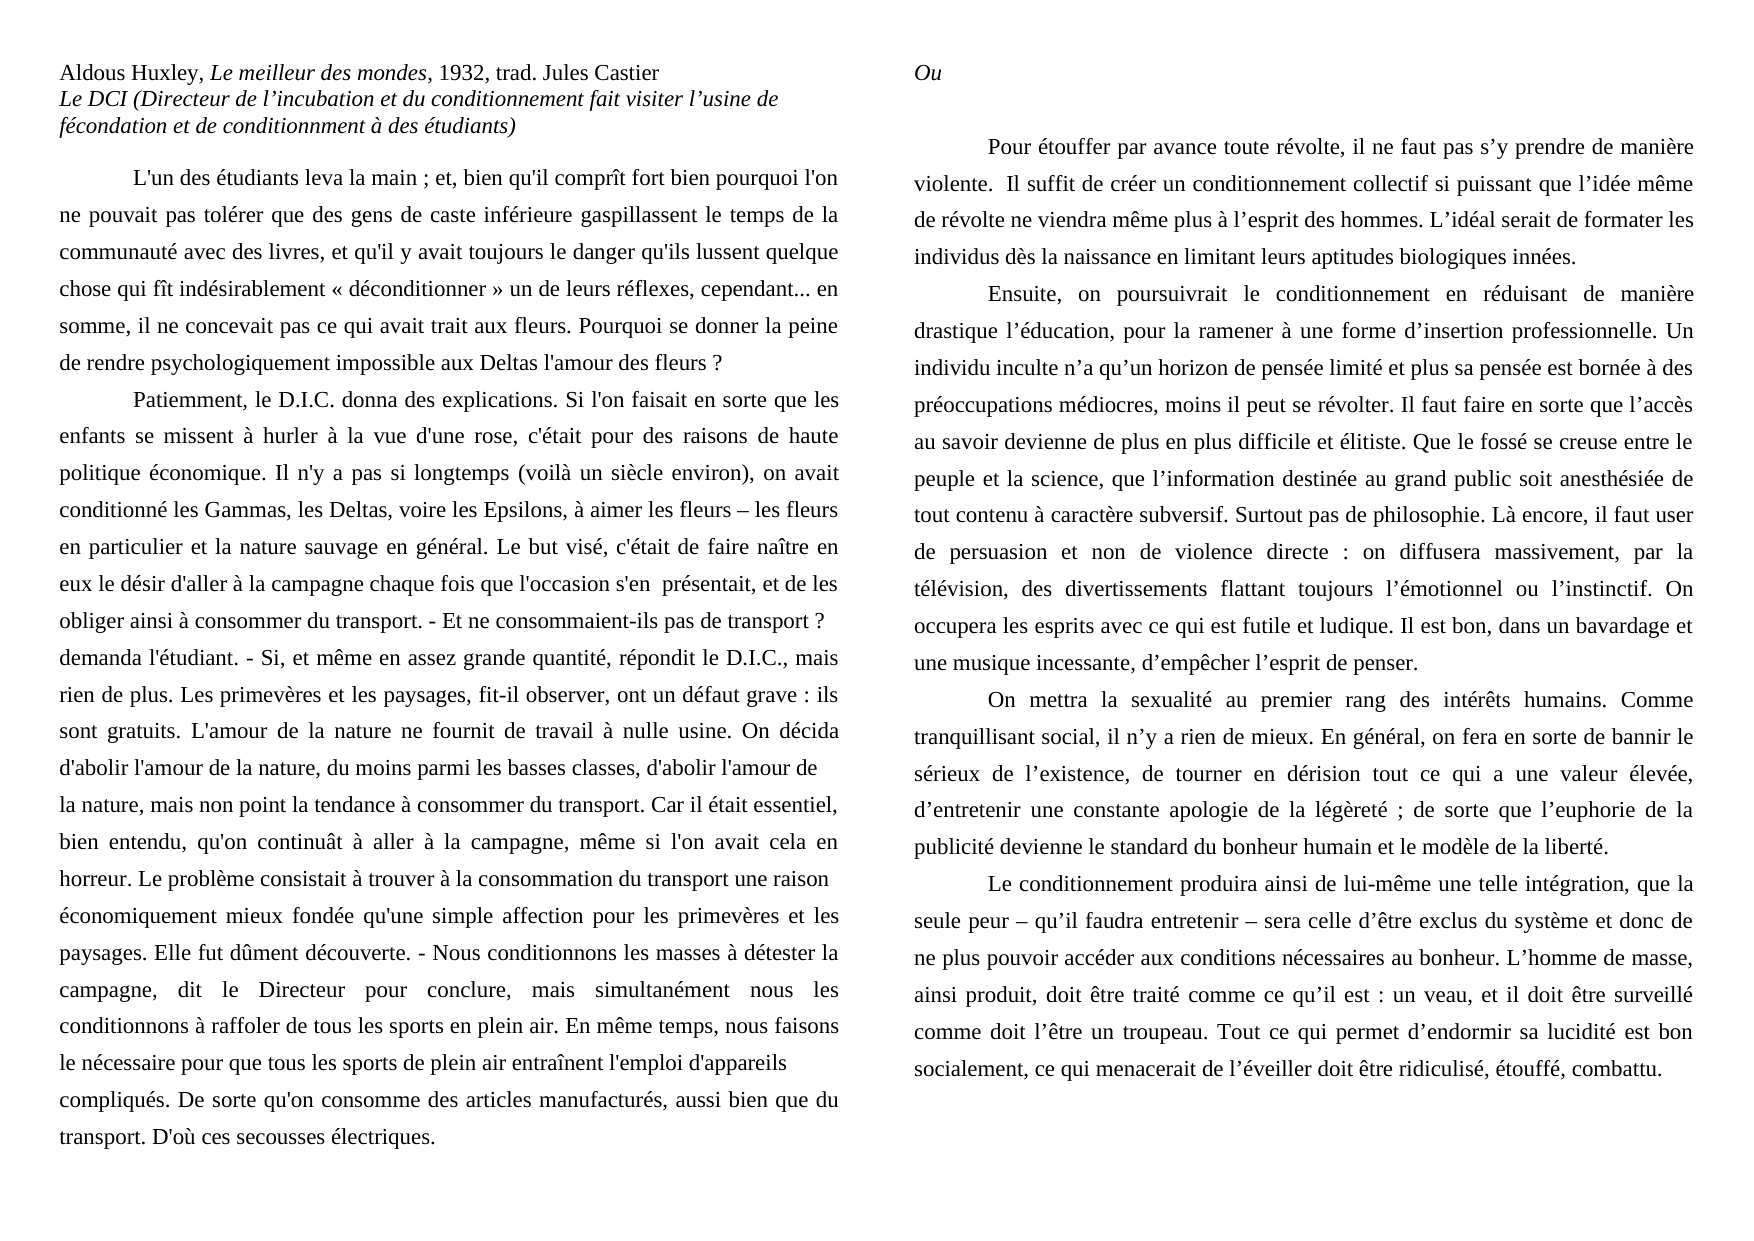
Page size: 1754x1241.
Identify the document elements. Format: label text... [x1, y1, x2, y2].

text Le conditionnement produira ainsi de lui-même une telle intégration, que la seule peur – qu’il faudra entretenir – sera celle d’être exclus du système et donc de ne plus pouvoir accéder aux conditions nécessaires au bonheur. L’homme de masse, ainsi produit, doit être traité comme ce qu’il est : un veau, et il doit être surveillé comme doit l’être un troupeau. Tout ce qui permet d’endormir sa lucidité est bon socialement, ce qui menacerait de l’éveiller doit être ridiculisé, étouffé, combattu. [914, 870, 1695, 1081]
text On mettra la sexualité au premier rang des intérêts humains. Comme tranquillisant social, il n’y a rien de mieux. En général, on fera en sorte de bannir le sérieux de l’existence, de tourner en dérision tout ce qui a une valeur élevée, d’entretenir une constante apologie de la légèreté ; de sorte que l’euphorie de la publicité devienne le standard du bonheur humain et le modèle de la liberté. [914, 686, 1695, 860]
text Patiemment, le D.I.C. donna des explications. Si l'on faisait en sorte que les enfants se missent à hurler à la vue d'une rose, c'était pour des raisons de haute politique économique. Il n'y a pas si longtemps (voilà un siècle environ), on avait conditionné les Gammas, les Deltas, voire les Epsilons, à aimer les fleurs – les fleurs en particulier et la nature sauvage en général. Le but visé, c'était de faire naître en eux le désir d'aller à la campagne chaque fois que l'occasion s'en présentait, et de les obliger ainsi à consommer du transport. - Et ne consommaient-ils pas de transport ? [59, 386, 840, 633]
text Ou [914, 59, 1695, 85]
text L'un des étudiants leva la main ; et, bien qu'il comprît fort bien pourquoi l'on ne pouvait pas tolérer que des gens de caste inférieure gaspillassent le temps de la communauté avec des livres, et qu'il y avait toujours le danger qu'ils lussent quelque chose qui fît indésirablement « déconditionner » un de leurs réflexes, cependant... en somme, il ne concevait pas ce qui avait trait aux fleurs. Pourquoi se donner la peine de rendre psychologiquement impossible aux Deltas l'amour des fleurs ? [59, 164, 840, 375]
text Aldous Huxley, Le meilleur des mondes, 1932, trad. Jules Castier [59, 59, 840, 85]
text Ensuite, on poursuivrait le conditionnement en réduisant de manière drastique l’éducation, pour la ramener à une forme d’insertion professionnelle. Un individu inculte n’a qu’un horizon de pensée limité et plus sa pensée est bornée à des préoccupations médiocres, moins il peut se révolter. Il faut faire en sorte que l’accès au savoir devienne de plus en plus difficile et élitiste. Que le fossé se creuse entre le peuple et la science, que l’information destinée au grand public soit anesthésiée de tout contenu à caractère subversif. Surtout pas de philosophie. Là encore, il faut user de persuasion et non de violence directe : on diffusera massivement, par la télévision, des divertissements flattant toujours l’émotionnel ou l’instinctif. On occupera les esprits avec ce qui est futile et ludique. Il est bon, dans un bavardage et une musique incessante, d’empêcher l’esprit de penser. [914, 280, 1695, 675]
text Pour étouffer par avance toute révolte, il ne faut pas s’y prendre de manière violente. Il suffit de créer un conditionnement collectif si puissant que l’idée même de révolte ne viendra même plus à l’esprit des hommes. L’idéal serait de formater les individus dès la naissance en limitant leurs aptitudes biologiques innées. [914, 133, 1695, 270]
text Le DCI (Directeur de l’incubation et du conditionnement fait visiter l’usine de fécondation et de conditionnment à des étudiants) [59, 85, 840, 138]
text la nature, mais non point la tendance à consommer du transport. Car il était essentiel, bien entendu, qu'on continuât à aller à la campagne, même si l'on avait cela en horreur. Le problème consistait à trouver à la consommation du transport une raison [59, 791, 840, 891]
text compliqués. De sorte qu'on consomme des articles manufacturés, aussi bien que du transport. D'où ces secousses électriques. [59, 1086, 840, 1149]
text demanda l'étudiant. - Si, et même en assez grande quantité, répondit le D.I.C., mais rien de plus. Les primevères et les paysages, fit-il observer, ont un défaut grave : ils sont gratuits. L'amour de la nature ne fournit de travail à nulle usine. On décida d'abolir l'amour de la nature, du moins parmi les basses classes, d'abolir l'amour de [59, 644, 840, 781]
text économiquement mieux fondée qu'une simple affection pour les primevères et les paysages. Elle fut dûment découverte. - Nous conditionnons les masses à détester la campagne, dit le Directeur pour conclure, mais simultanément nous les conditionnons à raffoler de tous les sports en plein air. En même temps, nous faisons le nécessaire pour que tous les sports de plein air entraînent l'emploi d'appareils [59, 902, 840, 1076]
